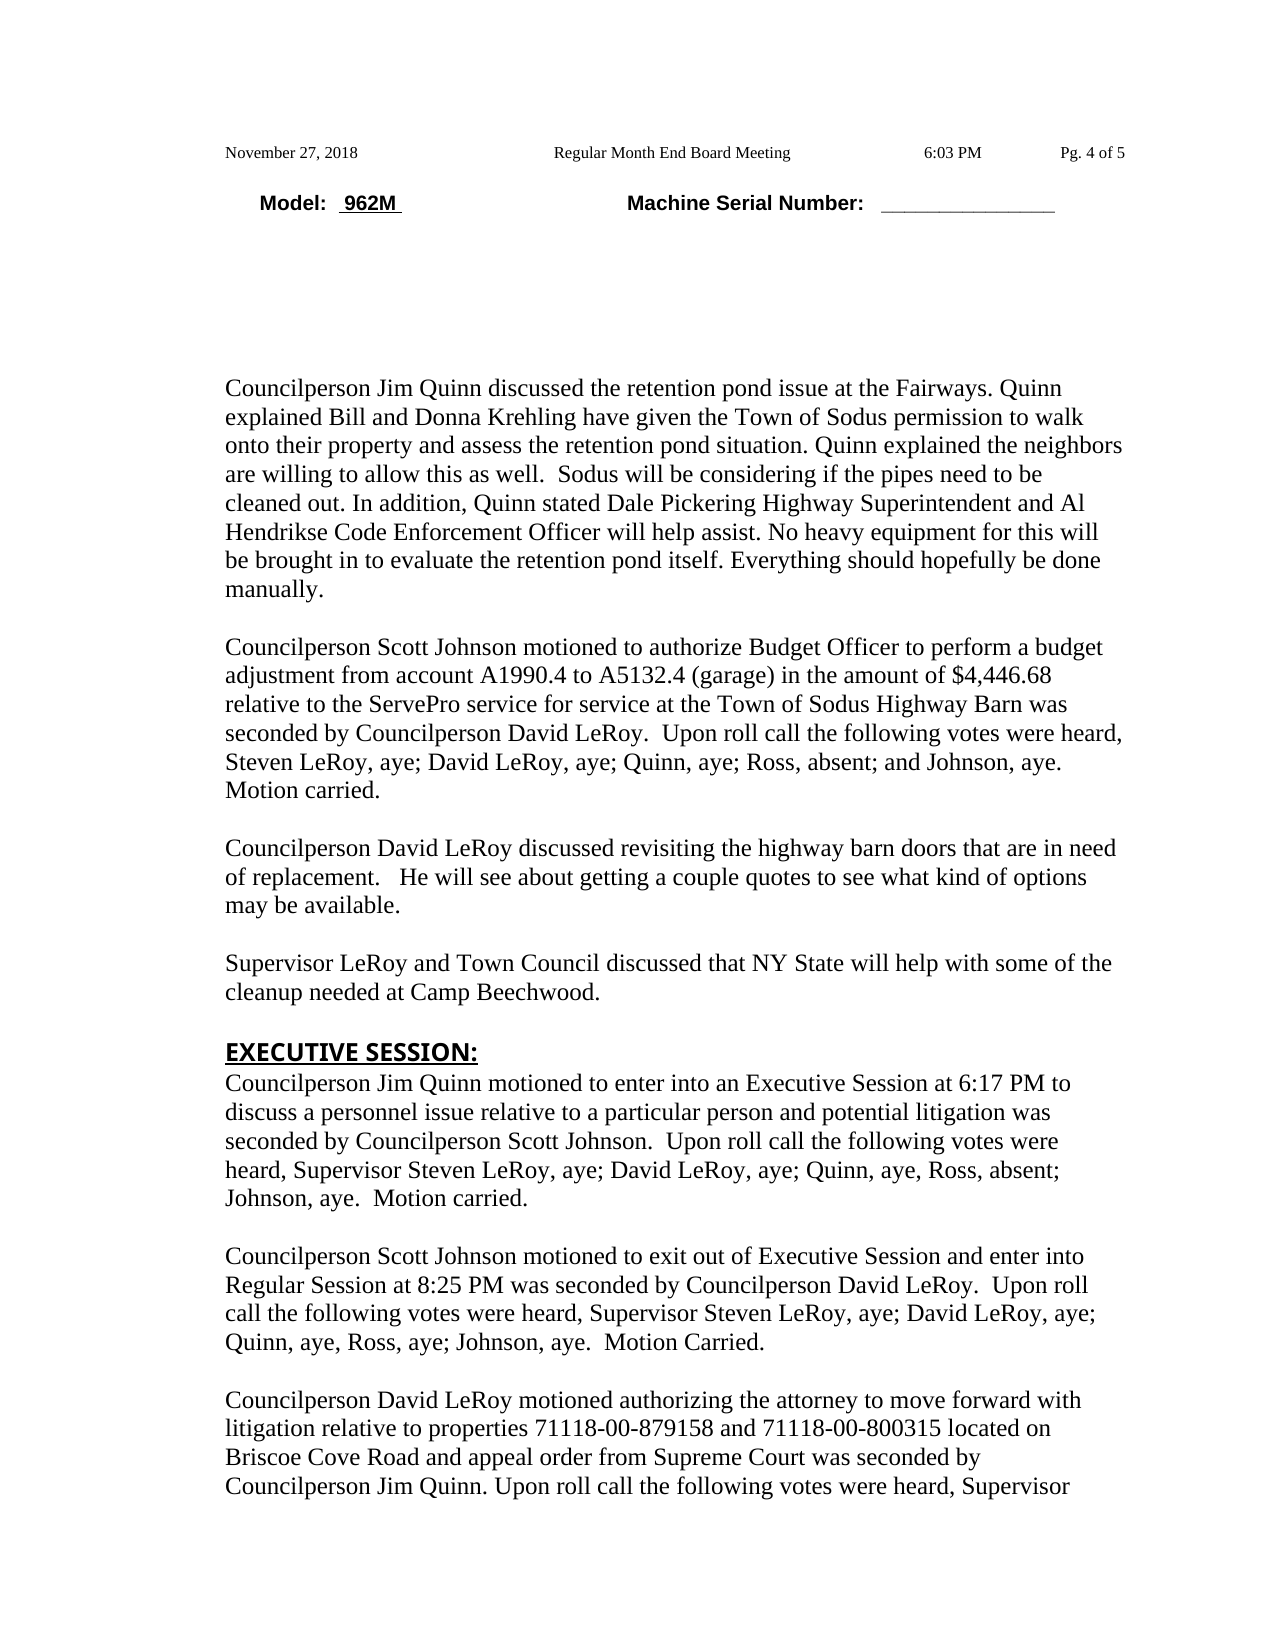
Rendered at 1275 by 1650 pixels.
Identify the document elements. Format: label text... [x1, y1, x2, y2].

list Model: 962M Machine Serial Number: _______________ [178, 191, 1125, 215]
text Supervisor LeRoy and Town Council discussed that NY State will help with some of the cleanup needed at Camp Beechwood. [225, 948, 1125, 1006]
text Councilperson Scott Johnson motioned to exit out of Executive Session and enter into Regular Session at 8:25 PM was seconded by Councilperson David LeRoy. Upon roll call the following votes were heard, Supervisor Steven LeRoy, aye; David LeRoy, aye; Quinn, aye, Ross, aye; Johnson, aye. Motion Carried. [225, 1241, 1125, 1356]
text EXECUTIVE SESSION: [225, 1034, 1125, 1068]
text Councilperson Jim Quinn motioned to enter into an Executive Session at 6:17 PM to discuss a personnel issue relative to a particular person and potential litigation was seconded by Councilperson Scott Johnson. Upon roll call the following votes were heard, Supervisor Steven LeRoy, aye; David LeRoy, aye; Quinn, aye, Ross, absent; Johnson, aye. Motion carried. [225, 1068, 1125, 1212]
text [225, 1385, 1125, 1500]
text Councilperson Jim Quinn discussed the retention pond issue at the Fairways. Quinn explained Bill and Donna Krehling have given the Town of Sodus permission to walk onto their property and assess the retention pond situation. Quinn explained the neighbors are willing to allow this as well. Sodus will be considering if the pipes need to be cleaned out. In addition, Quinn stated Dale Pickering Highway Superintendent and Al Hendrikse Code Enforcement Officer will help assist. No heavy equipment for this will be brought in to evaluate the retention pond itself. Everything should hopefully be done manually. [225, 373, 1125, 603]
text Councilperson Scott Johnson motioned to authorize Budget Officer to perform a budget adjustment from account A1990.4 to A5132.4 (garage) in the amount of $4,446.68 relative to the ServePro service for service at the Town of Sodus Highway Barn was seconded by Councilperson David LeRoy. Upon roll call the following votes were heard, Steven LeRoy, aye; David LeRoy, aye; Quinn, aye; Ross, absent; and Johnson, aye. Motion carried. [225, 632, 1125, 804]
text Councilperson David LeRoy discussed revisiting the highway barn doors that are in need of replacement. He will see about getting a couple quotes to see what kind of options may be available. [225, 833, 1125, 919]
